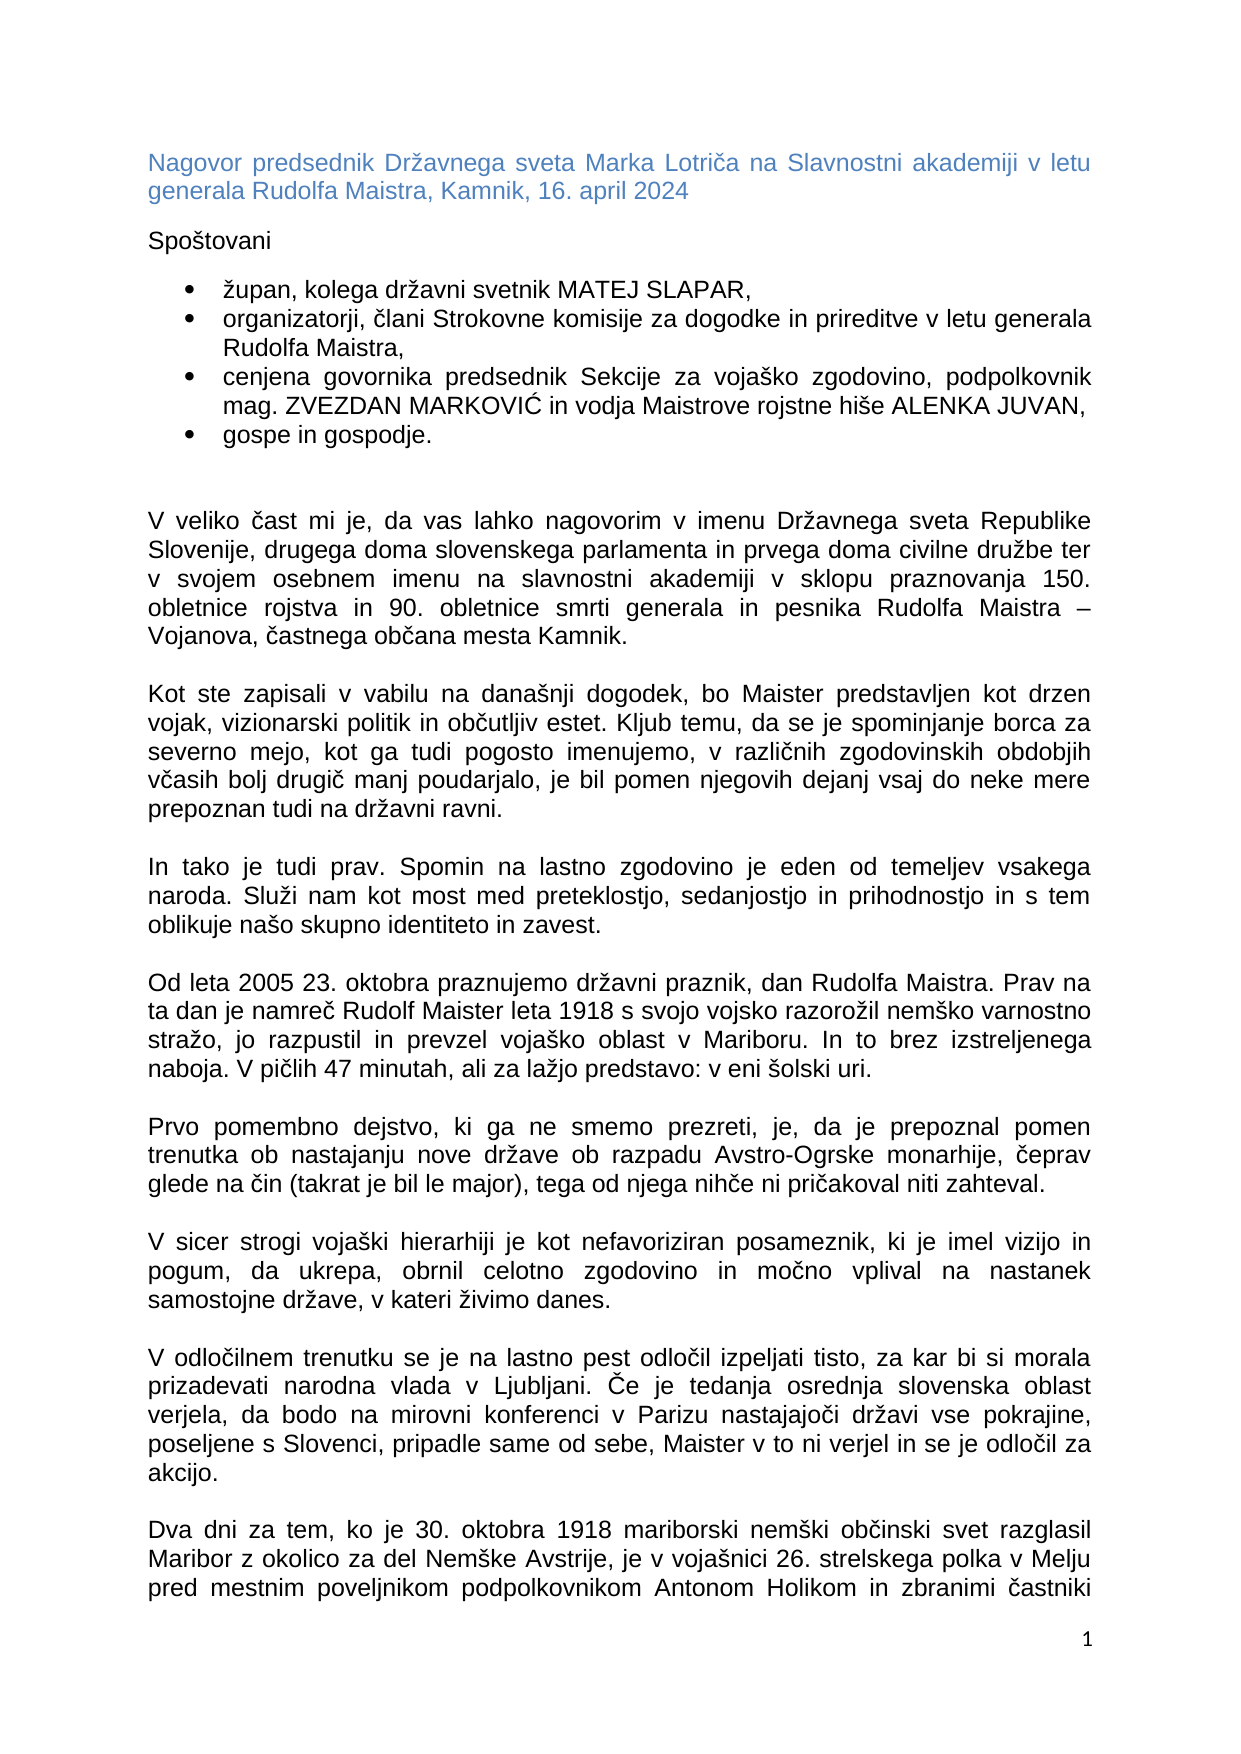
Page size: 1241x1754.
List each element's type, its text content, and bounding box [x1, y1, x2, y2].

text V sicer strogi vojaški hierarhiji je kot nefavoriziran posameznik, ki je imel vizijo in pogum, da ukrepa, obrnil celotno zgodovino in močno vplival na nastanek samostojne države, v kateri živimo danes. [148, 1227, 1093, 1313]
text Prvo pomembno dejstvo, ki ga ne smemo prezreti, je, da je prepoznal pomen trenutka ob nastajanju nove države ob razpadu Avstro-Ogrske monarhije, čeprav glede na čin (takrat je bil le major), tega od njega nihče ni pričakoval niti zahteval. [148, 1112, 1093, 1198]
list organizatorji, člani Strokovne komisije za dogodke in prireditve v letu generala Rudolfa Maistra, [185, 304, 1093, 362]
text Kot ste zapisali v vabilu na današnji dogodek, bo Maister predstavljen kot drzen vojak, vizionarski politik in občutljiv estet. Kljub temu, da se je spominjanje borca za severno mejo, kot ga tudi pogosto imenujemo, v različnih zgodovinskih obdobjih včasih bolj drugič manj poudarjalo, je bil pomen njegovih dejanj vsaj do neke mere prepoznan tudi na državni ravni. [148, 679, 1093, 823]
list gospe in gospodje. [185, 419, 1093, 448]
text V veliko čast mi je, da vas lahko nagovorim v imenu Državnega sveta Republike Slovenije, drugega doma slovenskega parlamenta in prvega doma civilne družbe ter v svojem osebnem imenu na slavnostni akademiji v sklopu praznovanja 150. obletnice rojstva in 90. obletnice smrti generala in pesnika Rudolfa Maistra – Vojanova, častnega občana mesta Kamnik. [148, 506, 1093, 650]
list cenjena govornika predsednik Sekcije za vojaško zgodovino, podpolkovnik mag. ZVEZDAN MARKOVIĆ in vodja Maistrove rojstne hiše ALENKA JUVAN, [185, 362, 1093, 419]
list župan, kolega državni svetnik MATEJ SLAPAR, [185, 276, 1093, 304]
text Nagovor predsednik Državnega sveta Marka Lotriča na Slavnostni akademiji v letu generala Rudolfa Maistra, Kamnik, 16. april 2024 [148, 148, 1093, 205]
text Spoštovani [148, 226, 1093, 255]
text In tako je tudi prav. Spomin na lastno zgodovino je eden od temeljev vsakega naroda. Služi nam kot most med preteklostjo, sedanjostjo in prihodnostjo in s tem oblikuje našo skupno identiteto in zavest. [148, 852, 1093, 938]
text Od leta 2005 23. oktobra praznujemo državni praznik, dan Rudolfa Maistra. Prav na ta dan je namreč Rudolf Maister leta 1918 s svojo vojsko razorožil nemško varnostno stražo, jo razpustil in prevzel vojaško oblast v Mariboru. In to brez izstreljenega naboja. V pičlih 47 minutah, ali za lažjo predstavo: v eni šolski uri. [148, 968, 1093, 1083]
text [148, 1516, 1093, 1602]
text V odločilnem trenutku se je na lastno pest odločil izpeljati tisto, za kar bi si morala prizadevati narodna vlada v Ljubljani. Če je tedanja osrednja slovenska oblast verjela, da bodo na mirovni konferenci v Parizu nastajajoči državi vse pokrajine, poseljene s Slovenci, pripadle same od sebe, Maister v to ni verjel in se je odločil za akcijo. [148, 1343, 1093, 1486]
